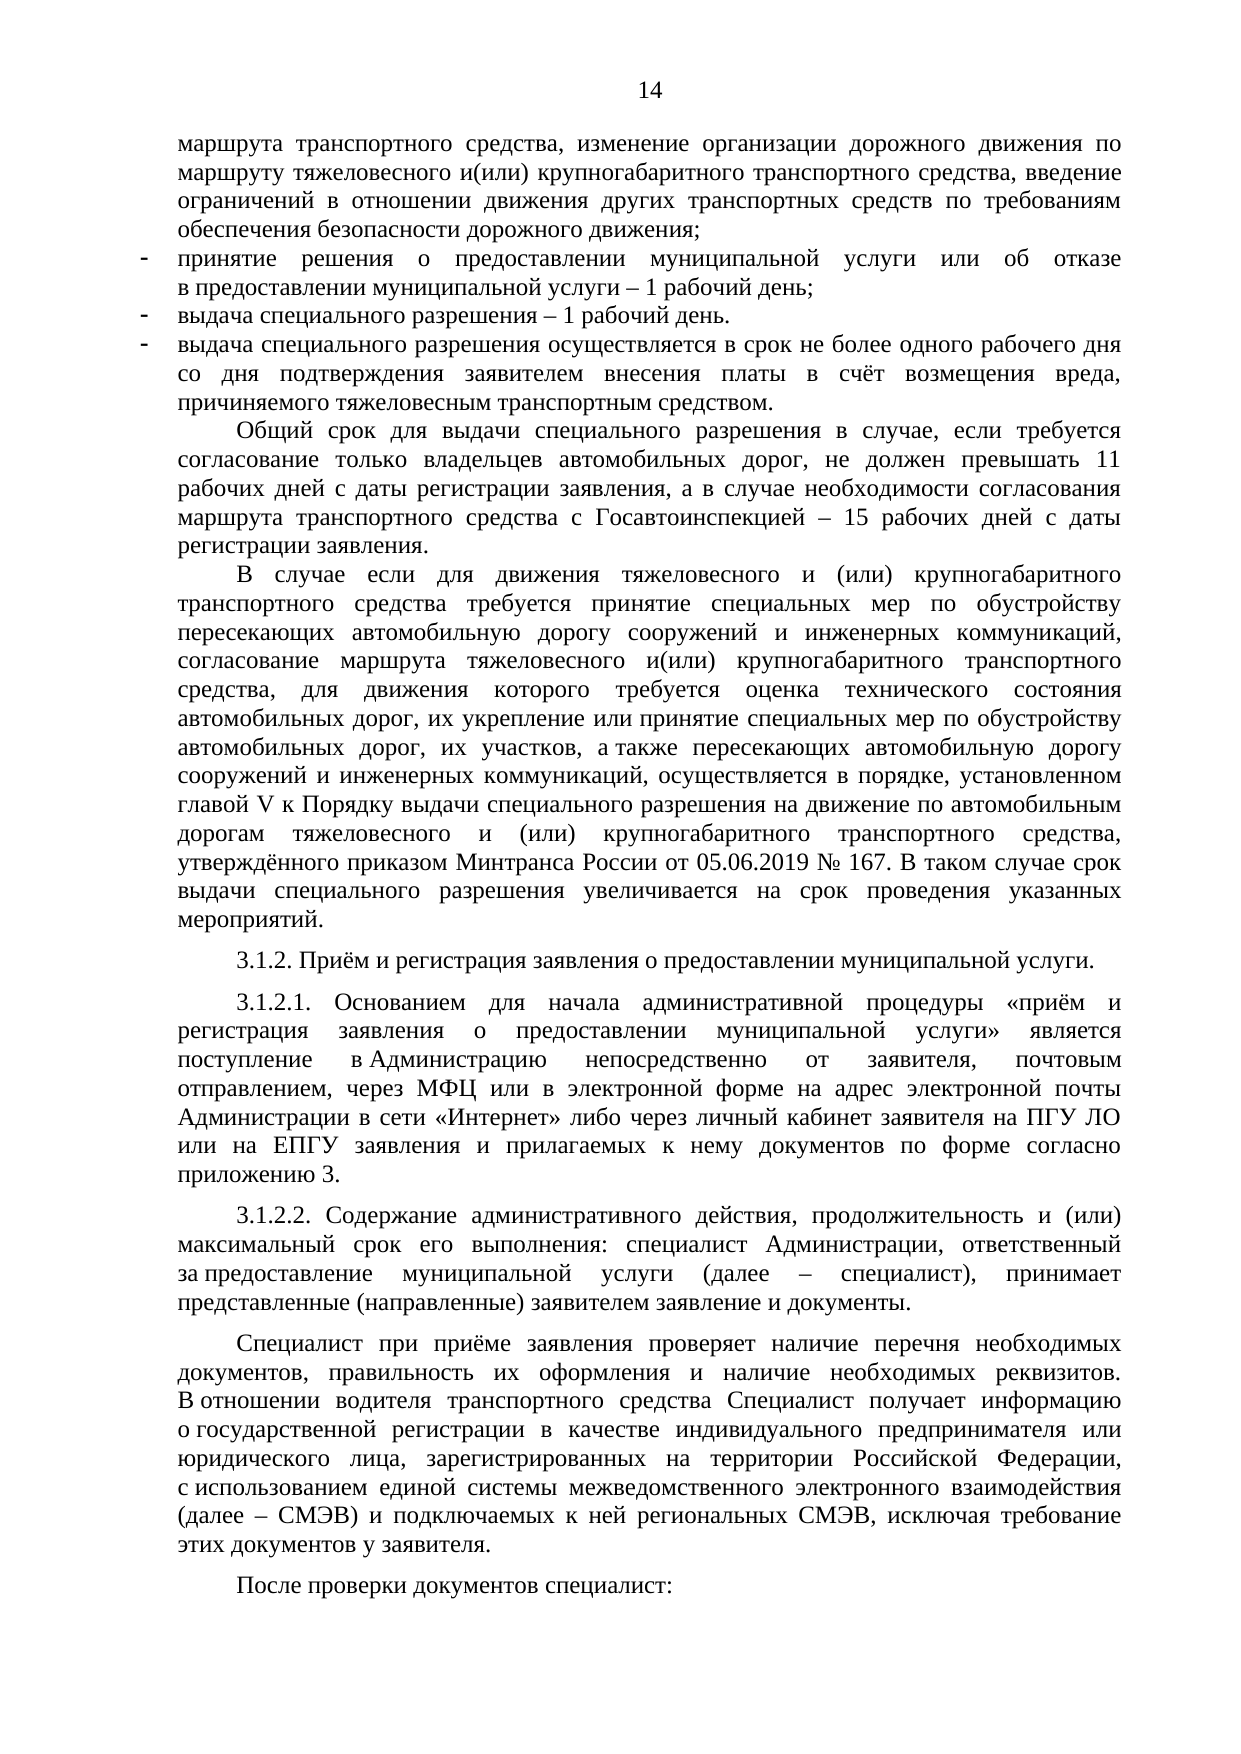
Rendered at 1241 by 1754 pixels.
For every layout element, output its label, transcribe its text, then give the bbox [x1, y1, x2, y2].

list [140, 128, 1122, 243]
list выдача специального разрешения осуществляется в срок не более одного рабочего дня со дня подтверждения заявителем внесения платы в счёт возмещения вреда, причиняемого тяжеловесным транспортным средством. [140, 329, 1122, 415]
text После проверки документов специалист: [177, 1570, 1122, 1599]
list выдача специального разрешения – 1 рабочий день. [140, 300, 1122, 329]
text В случае если для движения тяжеловесного и (или) крупногабаритного транспортного средства требуется принятие специальных мер по обустройству пересекающих автомобильную дорогу сооружений и инженерных коммуникаций, согласование маршрута тяжеловесного и(или) крупногабаритного транспортного средства, для движения которого требуется оценка технического состояния автомобильных дорог, их укрепление или принятие специальных мер по обустройству автомобильных дорог, их участков, а также пересекающих автомобильную дорогу сооружений и инженерных коммуникаций, осуществляется в порядке, установленном главой V к Порядку выдачи специального разрешения на движение по автомобильным дорогам тяжеловесного и (или) крупногабаритного транспортного средства, утверждённого приказом Минтранса России от 05.06.2019 № 167. В таком случае срок выдачи специального разрешения увеличивается на срок проведения указанных мероприятий. [177, 559, 1122, 933]
list принятие решения о предоставлении муниципальной услуги или об отказе в предоставлении муниципальной услуги – 1 рабочий день; [140, 243, 1122, 300]
text Общий срок для выдачи специального разрешения в случае, если требуется согласование только владельцев автомобильных дорог, не должен превышать 11 рабочих дней с даты регистрации заявления, а в случае необходимости согласования маршрута транспортного средства с Госавтоинспекцией – 15 рабочих дней с даты регистрации заявления. [177, 415, 1122, 559]
text 3.1.2.2. Содержание административного действия, продолжительность и (или) максимальный срок его выполнения: специалист Администрации, ответственный за предоставление муниципальной услуги (далее – специалист), принимает представленные (направленные) заявителем заявление и документы. [177, 1200, 1122, 1315]
text Специалист при приёме заявления проверяет наличие перечня необходимых документов, правильность их оформления и наличие необходимых реквизитов. В отношении водителя транспортного средства Специалист получает информацию о государственной регистрации в качестве индивидуального предпринимателя или юридического лица, зарегистрированных на территории Российской Федерации, с использованием единой системы межведомственного электронного взаимодействия (далее – СМЭВ) и подключаемых к ней региональных СМЭВ, исключая требование этих документов у заявителя. [177, 1328, 1122, 1558]
text 3.1.2.1. Основанием для начала административной процедуры «приём и регистрация заявления о предоставлении муниципальной услуги» является поступление в Администрацию непосредственно от заявителя, почтовым отправлением, через МФЦ или в электронной форме на адрес электронной почты Администрации в сети «Интернет» либо через личный кабинет заявителя на ПГУ ЛО или на ЕПГУ заявления и прилагаемых к нему документов по форме согласно приложению 3. [177, 987, 1122, 1188]
text 3.1.2. Приём и регистрация заявления о предоставлении муниципальной услуги. [177, 945, 1122, 974]
